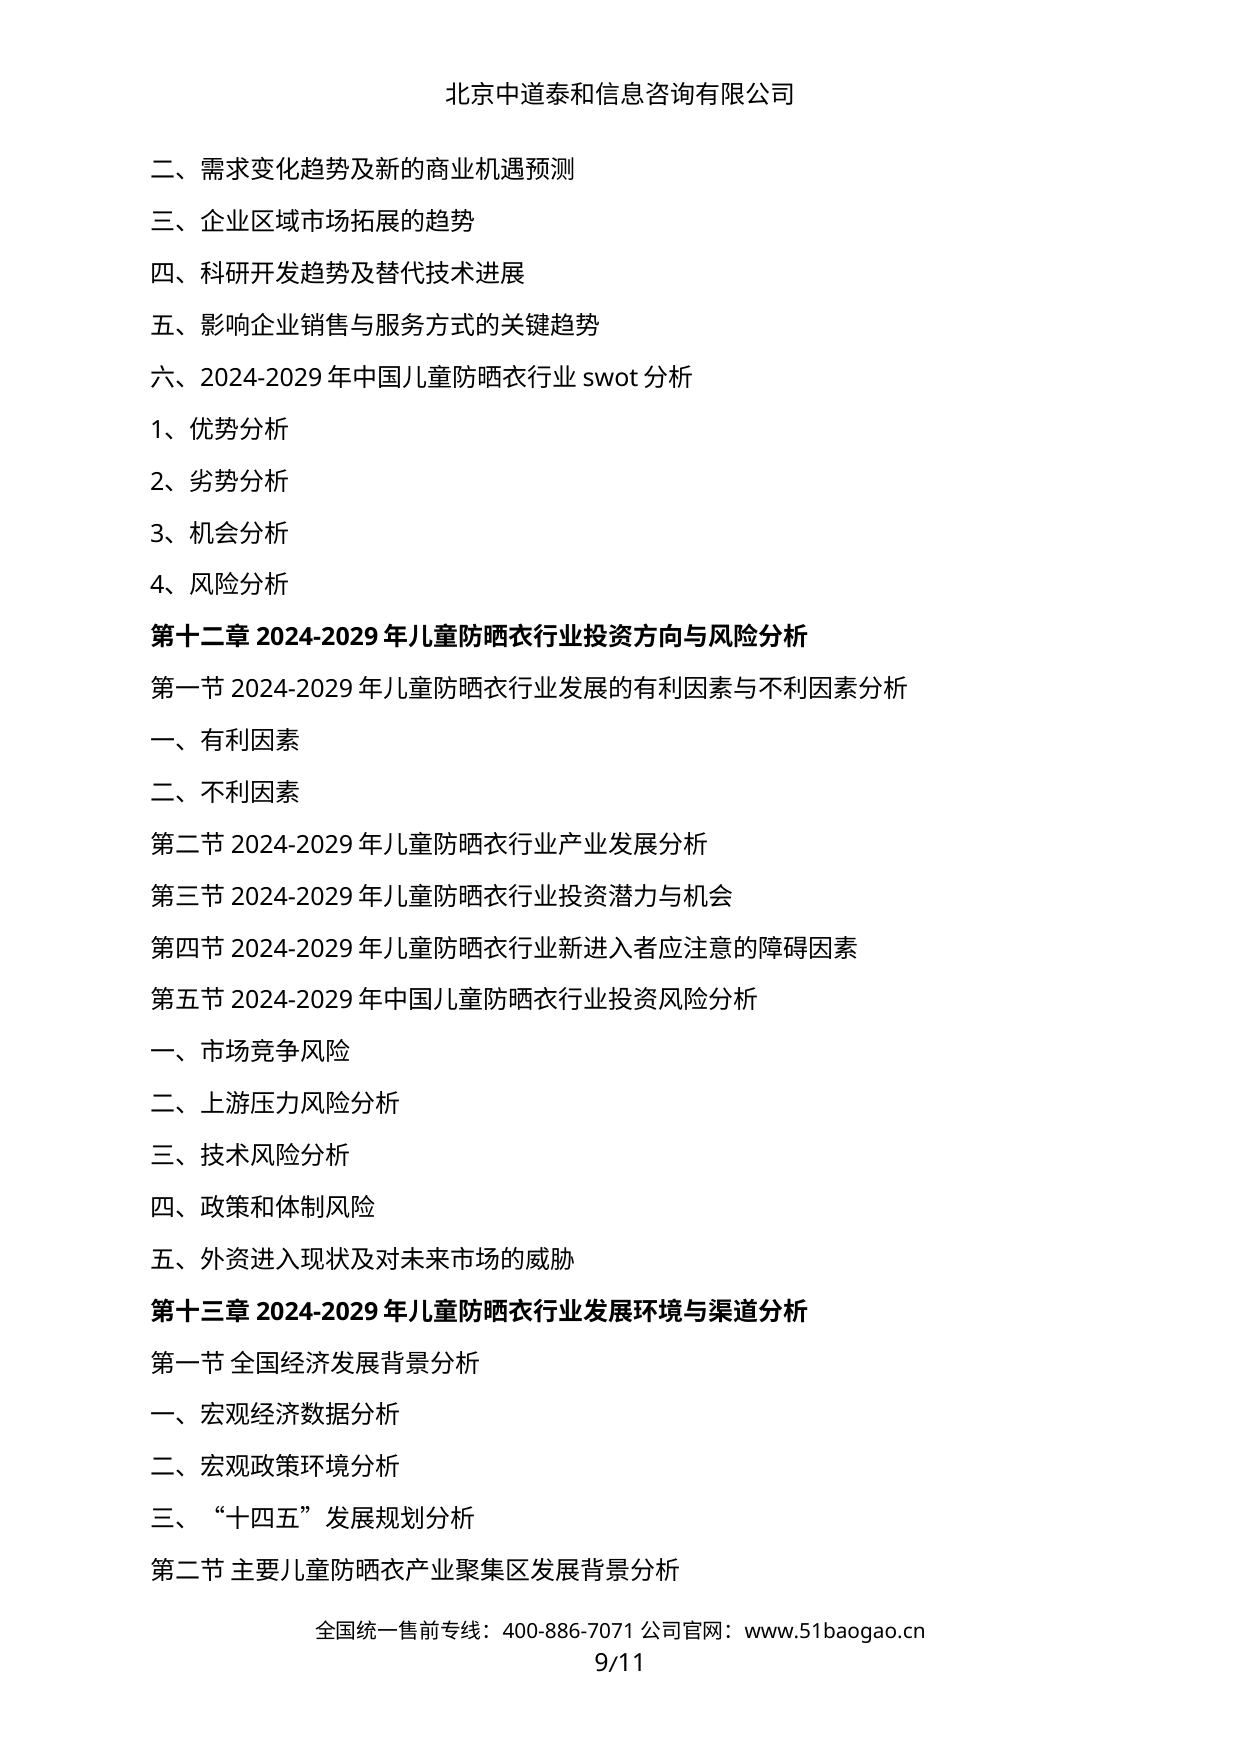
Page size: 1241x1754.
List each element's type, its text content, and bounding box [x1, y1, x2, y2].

text 4、风险分析 [150, 565, 1090, 601]
text 第三节 2024-2029年儿童防晒衣行业投资潜力与机会 [150, 876, 1090, 912]
text 第十二章 2024-2029年儿童防晒衣行业投资方向与风险分析 [150, 617, 1090, 653]
text 一、市场竞争风险 [150, 1032, 1090, 1068]
text 2、劣势分析 [150, 461, 1090, 497]
text 二、上游压力风险分析 [150, 1084, 1090, 1120]
text 五、影响企业销售与服务方式的关键趋势 [150, 306, 1090, 342]
text 第一节 全国经济发展背景分析 [150, 1343, 1090, 1379]
text 四、科研开发趋势及替代技术进展 [150, 254, 1090, 290]
text 第四节 2024-2029年儿童防晒衣行业新进入者应注意的障碍因素 [150, 928, 1090, 964]
text 三、企业区域市场拓展的趋势 [150, 202, 1090, 238]
text 二、需求变化趋势及新的商业机遇预测 [150, 150, 1090, 186]
text 三、技术风险分析 [150, 1136, 1090, 1172]
text 二、宏观政策环境分析 [150, 1447, 1090, 1483]
text 五、外资进入现状及对未来市场的威胁 [150, 1239, 1090, 1276]
text 3、机会分析 [150, 513, 1090, 549]
text 一、宏观经济数据分析 [150, 1395, 1090, 1431]
text 四、政策和体制风险 [150, 1187, 1090, 1224]
text 六、2024-2029年中国儿童防晒衣行业swot分析 [150, 357, 1090, 394]
text 第十三章 2024-2029年儿童防晒衣行业发展环境与渠道分析 [150, 1291, 1090, 1327]
text 一、有利因素 [150, 721, 1090, 757]
text 三、“十四五”发展规划分析 [150, 1499, 1090, 1535]
text 第一节 2024-2029年儿童防晒衣行业发展的有利因素与不利因素分析 [150, 669, 1090, 705]
text 二、不利因素 [150, 772, 1090, 809]
text 第二节 2024-2029年儿童防晒衣行业产业发展分析 [150, 824, 1090, 861]
text 1、优势分析 [150, 409, 1090, 446]
text 第二节 主要儿童防晒衣产业聚集区发展背景分析 [150, 1551, 1090, 1587]
text 第五节 2024-2029年中国儿童防晒衣行业投资风险分析 [150, 980, 1090, 1016]
